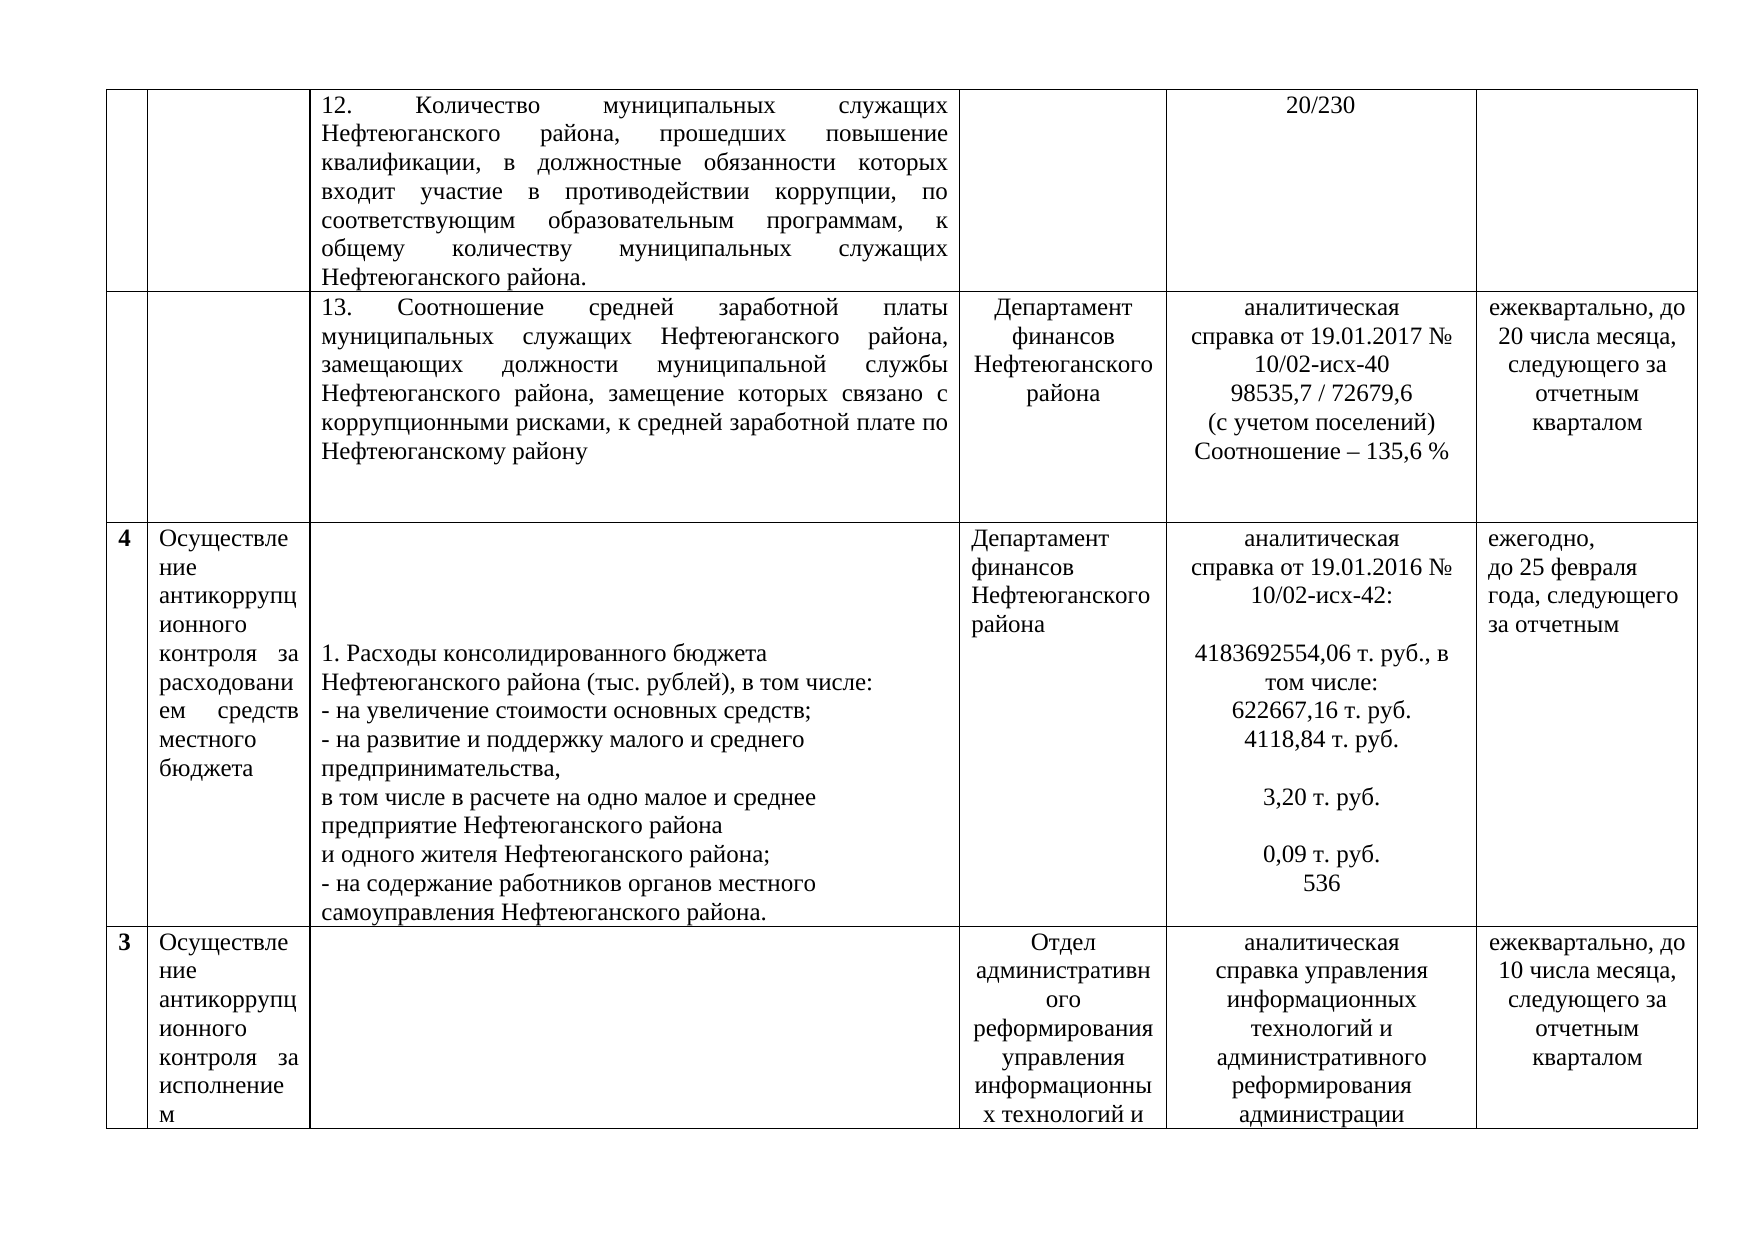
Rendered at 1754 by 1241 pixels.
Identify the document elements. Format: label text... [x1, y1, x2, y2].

table_cell 3 [107, 927, 147, 1128]
table_cell ежегодно, до 25 февраля года, следующего за отчетным [1477, 523, 1697, 926]
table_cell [1477, 927, 1697, 1128]
table_cell [107, 292, 147, 522]
table_cell аналитическая справка от 19.01.2017 № 10/02-исх-40 98535,7 / 72679,6 (с учетом поселений) Соотношение – 135,6 % [1167, 292, 1476, 522]
table_cell ежеквартально, до 20 числа месяца, следующего за отчетным кварталом [1477, 292, 1697, 522]
table_cell 2 [107, 90, 147, 291]
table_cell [960, 927, 1166, 1128]
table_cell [960, 90, 1166, 291]
table_cell 1. Расходы консолидированного бюджета Нефтеюганского района (тыс. рублей), в том числе: - на увеличение стоимости основных средств; - на развитие и поддержку малого и среднего предпринимательства, в том числе в расчете на одно малое и среднее предприятие Нефтеюганского района и одного жителя Нефтеюганского района; - на содержание работников органов местного самоуправления Нефтеюганского района. [311, 523, 959, 926]
table_cell Департамент финансов Нефтеюганского района [960, 292, 1166, 522]
table_cell 13. Соотношение средней заработной платы муниципальных служащих Нефтеюганского района, замещающих должности муниципальной службы Нефтеюганского района, замещение которых связано с коррупционными рисками, к средней заработной плате по Нефтеюганскому району [311, 292, 959, 522]
table_cell Осуществление антикоррупционного контроля за расходованием средств местного бюджета [148, 523, 309, 926]
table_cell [148, 90, 309, 291]
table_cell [311, 927, 959, 1128]
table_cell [311, 90, 959, 291]
table_cell аналитическая справка от 19.01.2016 № 10/02-исх-42: 4183692554,06 т. руб., в том числе: 622667,16 т. руб. 4118,84 т. руб. 3,20 т. руб. 0,09 т. руб. 536 [1167, 523, 1476, 926]
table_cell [1167, 90, 1476, 291]
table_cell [148, 927, 309, 1128]
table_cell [1477, 90, 1697, 291]
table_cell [1167, 927, 1476, 1128]
table_cell [148, 292, 309, 522]
table_cell Департамент финансов Нефтеюганского района [960, 523, 1166, 926]
table_cell 4 [107, 523, 147, 926]
